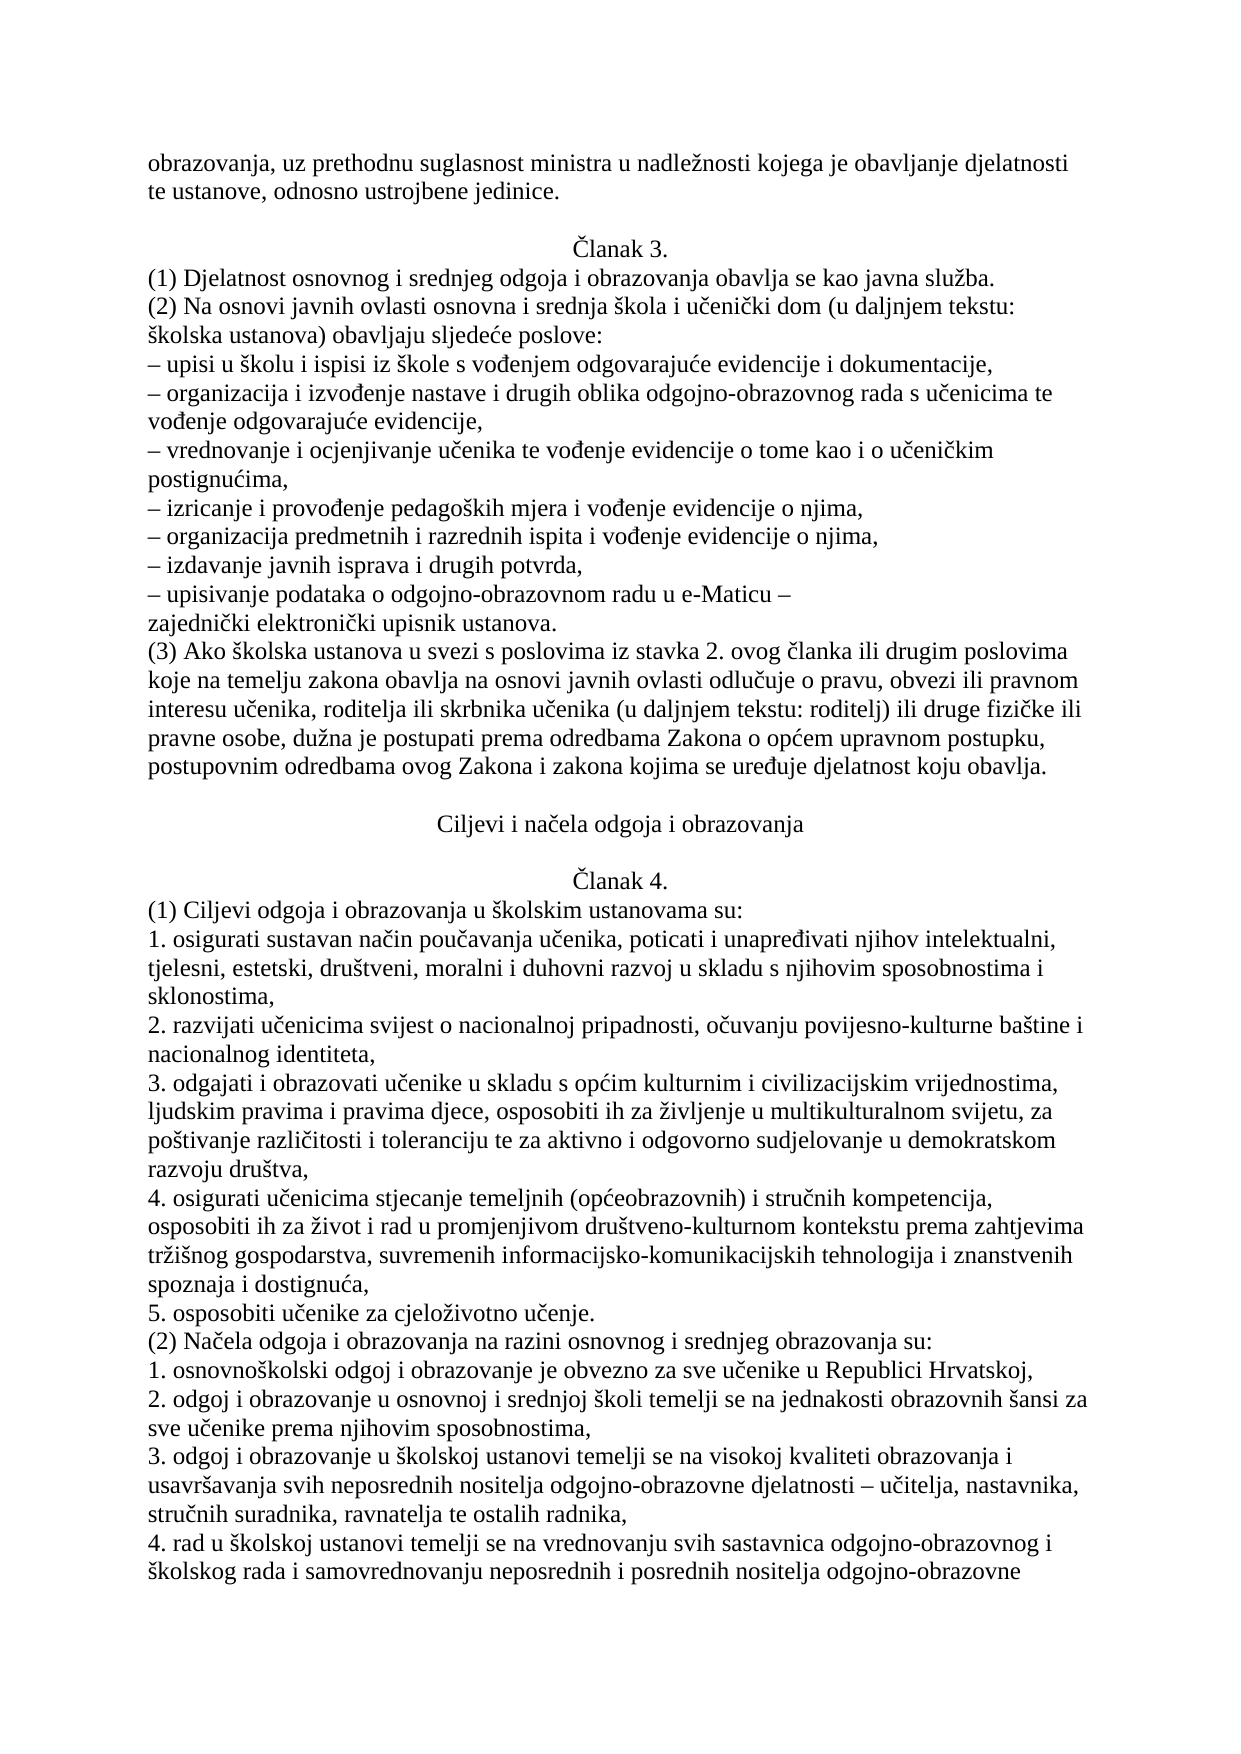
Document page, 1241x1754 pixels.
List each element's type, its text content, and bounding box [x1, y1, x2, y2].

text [148, 1355, 1093, 1585]
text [148, 148, 1093, 205]
text Članak 3. [148, 205, 1093, 263]
text (1) Djelatnost osnovnog i srednjeg odgoja i obrazovanja obavlja se kao javna služba. (2) Na osnovi javnih ovlasti osnovna i srednja škola i učenički dom (u daljnjem tekstu: školska ustanova) obavljaju sljedeće poslove: – upisi u školu i ispisi iz škole s vođenjem odgovarajuće evidencije i dokumentacije, – organizacija i izvođenje nastave i drugih oblika odgojno-obrazovnog rada s učenicima te vođenje odgovarajuće evidencije, – vrednovanje i ocjenjivanje učenika te vođenje evidencije o tome kao i o učeničkim postignućima, – izricanje i provođenje pedagoških mjera i vođenje evidencije o njima, – organizacija predmetnih i razrednih ispita i vođenje evidencije o njima, – izdavanje javnih isprava i drugih potvrda, – upisivanje podataka o odgojno-obrazovnom radu u e-Maticu – zajednički elektronički upisnik ustanova. (3) Ako školska ustanova u svezi s poslovima iz stavka 2. ovog članka ili drugim poslovima koje na temelju zakona obavlja na osnovi javnih ovlasti odlučuje o pravu, obvezi ili pravnom interesu učenika, roditelja ili skrbnika učenika (u daljnjem tekstu: roditelj) ili druge fizičke ili pravne osobe, dužna je postupati prema odredbama Zakona o općem upravnom postupku, postupovnim odredbama ovog Zakona i zakona kojima se uređuje djelatnost koju obavlja. [148, 263, 1093, 780]
text Ciljevi i načela odgoja i obrazovanja Članak 4. [148, 780, 1093, 895]
text (1) Ciljevi odgoja i obrazovanja u školskim ustanovama su: 1. osigurati sustavan način poučavanja učenika, poticati i unapređivati njihov intelektualni, tjelesni, estetski, društveni, moralni i duhovni razvoj u skladu s njihovim sposobnostima i sklonostima, 2. razvijati učenicima svijest o nacionalnoj pripadnosti, očuvanju povijesno-kulturne baštine i nacionalnog identiteta, 3. odgajati i obrazovati učenike u skladu s općim kulturnim i civilizacijskim vrijednostima, ljudskim pravima i pravima djece, osposobiti ih za življenje u multikulturalnom svijetu, za poštivanje različitosti i toleranciju te za aktivno i odgovorno sudjelovanje u demokratskom razvoju društva, 4. osigurati učenicima stjecanje temeljnih (općeobrazovnih) i stručnih kompetencija, osposobiti ih za život i rad u promjenjivom društveno-kulturnom kontekstu prema zahtjevima tržišnog gospodarstva, suvremenih informacijsko-komunikacijskih tehnologija i znanstvenih spoznaja i dostignuća, 5. osposobiti učenike za cjeloživotno učenje. (2) Načela odgoja i obrazovanja na razini osnovnog i srednjeg obrazovanja su: [148, 895, 1093, 1355]
